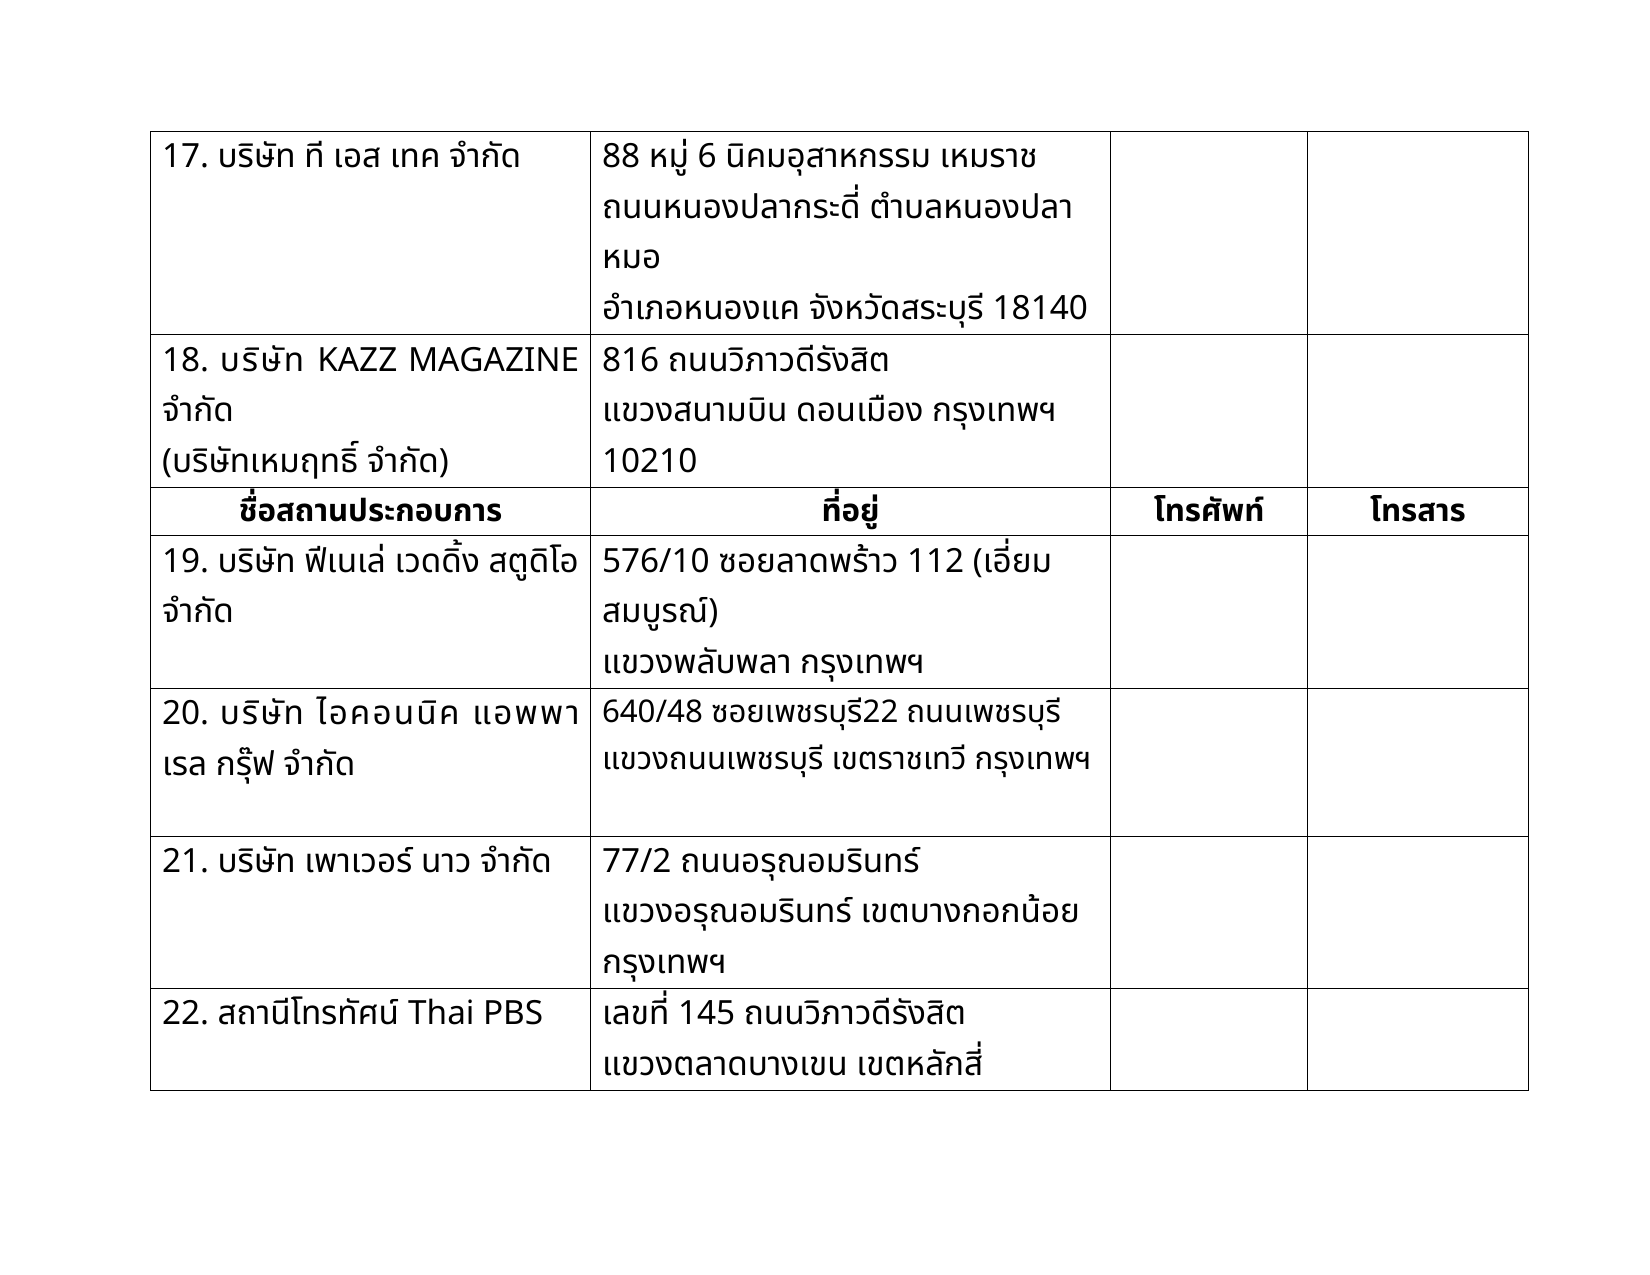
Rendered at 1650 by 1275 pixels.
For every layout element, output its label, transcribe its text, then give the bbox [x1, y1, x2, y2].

table_cell [1308, 335, 1528, 487]
table_cell [1111, 335, 1307, 487]
table_cell 20. บริษัท ไอคอนนิค แอพพาเรล กรุ๊ฟ จำกัด [151, 689, 590, 836]
table_cell 88 หมู่ 6 นิคมอุสาหกรรม เหมราช ถนนหนองปลากระดี่ ตำบลหนองปลาหมอ อำเภอหนองแค จังหวัดสระบุรี 18140 [591, 132, 1110, 334]
table_cell ชื่อสถานประกอบการ [151, 488, 590, 535]
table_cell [591, 989, 1110, 1090]
table_cell 77/2 ถนนอรุณอมรินทร์ แขวงอรุณอมรินทร์ เขตบางกอกน้อย กรุงเทพฯ [591, 837, 1110, 988]
table_cell [1111, 536, 1307, 688]
table_cell 640/48 ซอยเพชรบุรี22 ถนนเพชรบุรี แขวงถนนเพชรบุรี เขตราชเทวี กรุงเทพฯ [591, 689, 1110, 836]
table_cell [1111, 132, 1307, 334]
table_cell 816 ถนนวิภาวดีรังสิต แขวงสนามบิน ดอนเมือง กรุงเทพฯ 10210 [591, 335, 1110, 487]
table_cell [151, 989, 590, 1090]
table_cell 576/10 ซอยลาดพร้าว 112 (เอี่ยมสมบูรณ์) แขวงพลับพลา กรุงเทพฯ [591, 536, 1110, 688]
table_cell 21. บริษัท เพาเวอร์ นาว จำกัด [151, 837, 590, 988]
table_cell [1308, 837, 1528, 988]
table_cell [1111, 989, 1307, 1090]
table_cell โทรสาร [1308, 488, 1528, 535]
table_cell 19. บริษัท ฟีเนเล่ เวดดิ้ง สตูดิโอ จำกัด [151, 536, 590, 688]
table_cell [1308, 536, 1528, 688]
table_cell [1111, 689, 1307, 836]
table_cell โทรศัพท์ [1111, 488, 1307, 535]
table_cell ที่อยู่ [591, 488, 1110, 535]
table_cell 18. บริษัท KAZZ MAGAZINE จำกัด (บริษัทเหมฤทธิ์ จำกัด) [151, 335, 590, 487]
table_cell [1111, 837, 1307, 988]
table_cell [1308, 132, 1528, 334]
table_cell [1308, 689, 1528, 836]
table_cell 17. บริษัท ที เอส เทค จำกัด [151, 132, 590, 334]
table_cell [1308, 989, 1528, 1090]
